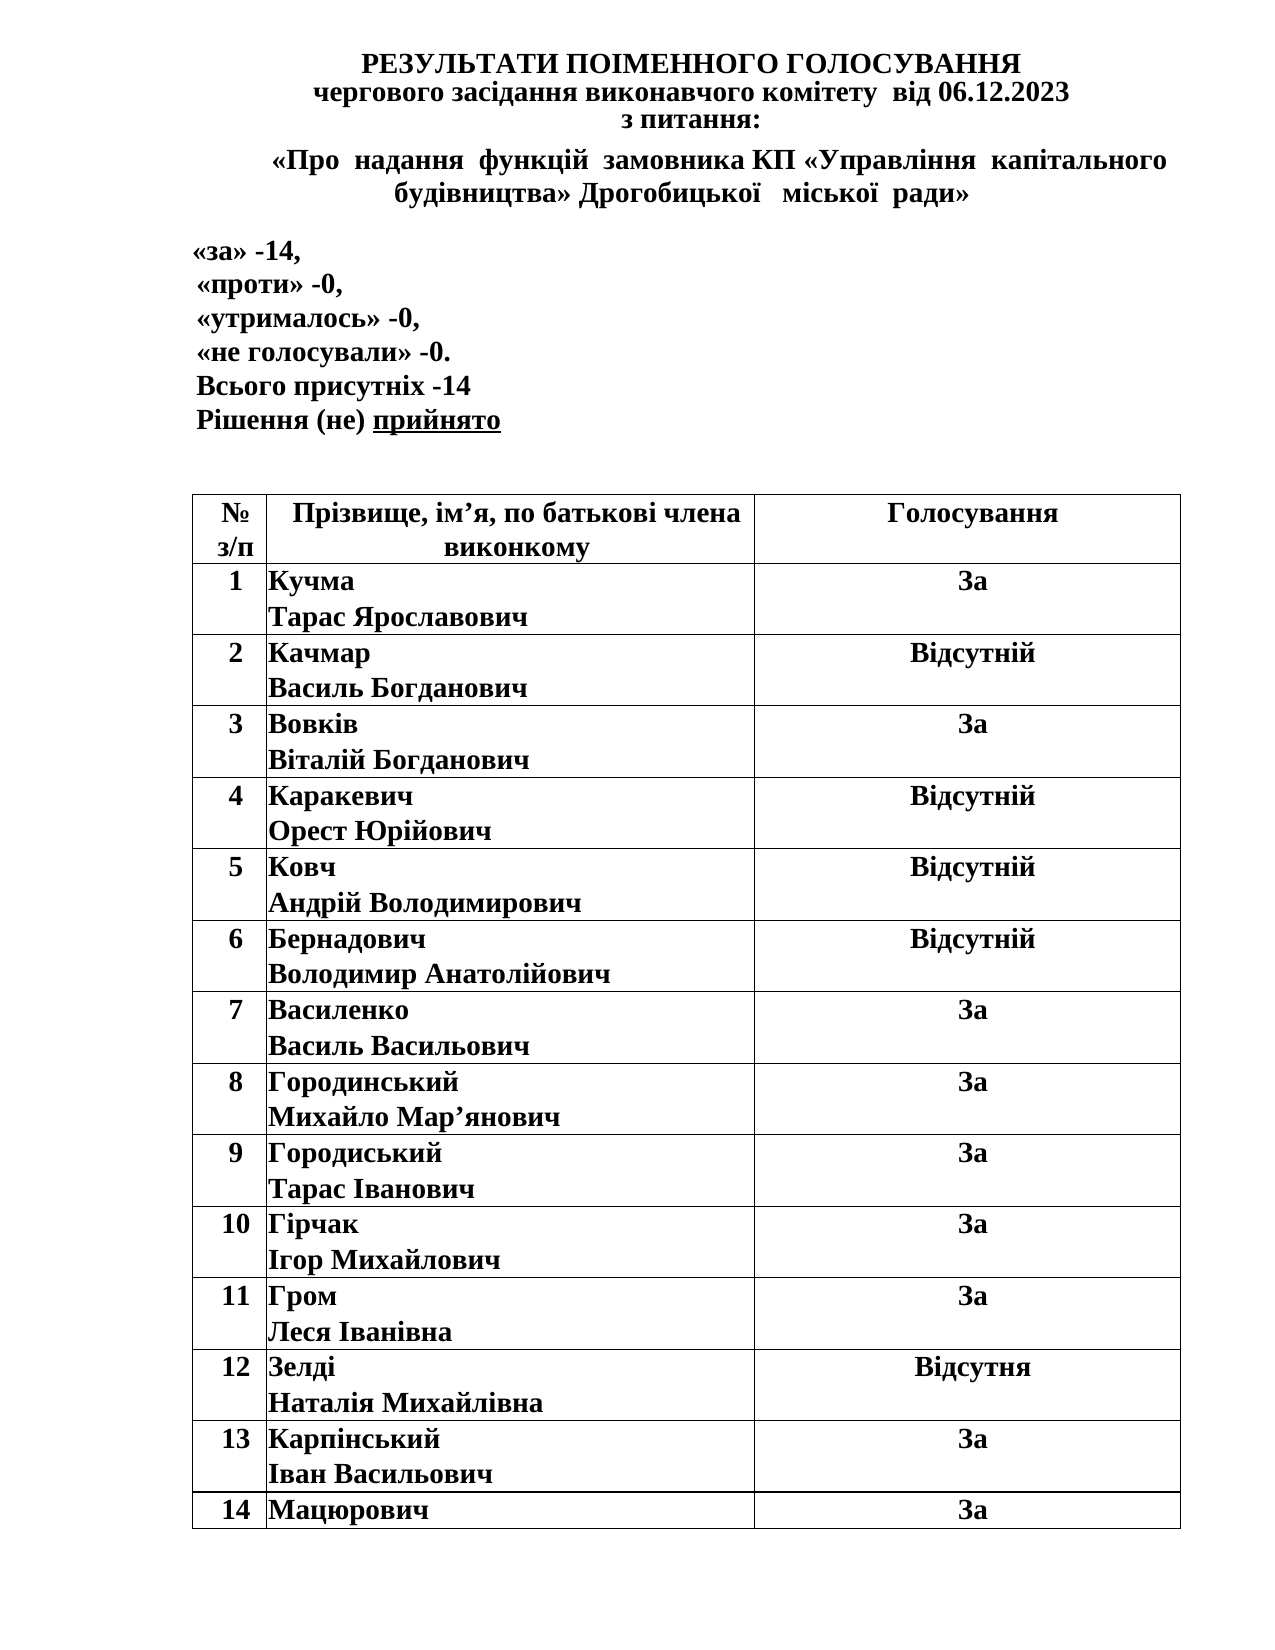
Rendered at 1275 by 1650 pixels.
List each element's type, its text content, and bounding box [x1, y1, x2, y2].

table_cell Відсутній [755, 921, 1180, 991]
text чергового засідання виконавчого комітету від 06.12.2023 [348, 87, 1186, 104]
table_cell За [755, 1207, 1180, 1277]
table_cell 11 [193, 1278, 266, 1348]
text з питання: [196, 114, 1186, 132]
table_cell 12 [193, 1350, 266, 1420]
table_cell За [755, 992, 1180, 1063]
table_header Прізвище, ім’я, по батькові члена виконкому [267, 495, 754, 562]
table_cell Відсутній [755, 778, 1180, 848]
table_cell 14 [193, 1493, 266, 1527]
table_cell За [755, 564, 1180, 634]
text Рішення (не) прийнято [196, 402, 1186, 436]
table_cell Каракевич Орест Юрійович [267, 778, 754, 848]
table_cell 6 [193, 921, 266, 991]
table_cell 8 [193, 1064, 266, 1134]
table_cell Городиський Тарас Іванович [267, 1135, 754, 1206]
table_cell Гром Леся Іванівна [267, 1278, 754, 1348]
table_cell За [755, 1135, 1180, 1206]
table_cell 3 [193, 706, 266, 777]
table_cell 10 [193, 1207, 266, 1277]
table_cell Бернадович Володимир Анатолійович [267, 921, 754, 991]
text «утрималось» -0, [196, 301, 1186, 334]
table_cell 5 [193, 849, 266, 920]
text «за» -14, [177, 233, 1186, 267]
table_cell Відсутня [755, 1350, 1180, 1420]
table_cell Кучма Тарас Ярославович [267, 564, 754, 634]
table_cell За [755, 1493, 1180, 1527]
text «проти» -0, [196, 267, 1186, 301]
table_cell За [755, 1421, 1180, 1491]
table_cell Качмар Василь Богданович [267, 635, 754, 705]
table_cell За [755, 1278, 1180, 1348]
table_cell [267, 1493, 754, 1527]
table_cell Гірчак Ігор Михайлович [267, 1207, 754, 1277]
table_cell 7 [193, 992, 266, 1063]
table_cell 2 [193, 635, 266, 705]
table_cell За [755, 1064, 1180, 1134]
table_cell Вовків Віталій Богданович [267, 706, 754, 777]
table_cell За [755, 706, 1180, 777]
table_cell Відсутній [755, 849, 1180, 920]
table_cell 4 [193, 778, 266, 848]
table_cell 13 [193, 1421, 266, 1491]
text Всього присутніх -14 [196, 368, 1186, 402]
table_cell Ковч Андрій Володимирович [267, 849, 754, 920]
table_header Голосування [755, 495, 1180, 562]
text «не голосували» -0. [196, 334, 1186, 368]
text РЕЗУЛЬТАТИ ПОІМЕННОГО ГОЛОСУВАННЯ [196, 59, 1186, 77]
table_cell Василенко Василь Васильович [267, 992, 754, 1063]
table_cell 9 [193, 1135, 266, 1206]
table_cell Городинський Михайло Мар’янович [267, 1064, 754, 1134]
table_cell Карпінський Іван Васильович [267, 1421, 754, 1491]
text «Про надання функцій замовника КП «Управління капітального будівництва» Дрогобицької міської ради» [177, 142, 1186, 209]
table_cell Зелді Наталія Михайлівна [267, 1350, 754, 1420]
table_header № з/п [193, 495, 266, 562]
table_cell 1 [193, 564, 266, 634]
table_cell Відсутній [755, 635, 1180, 705]
